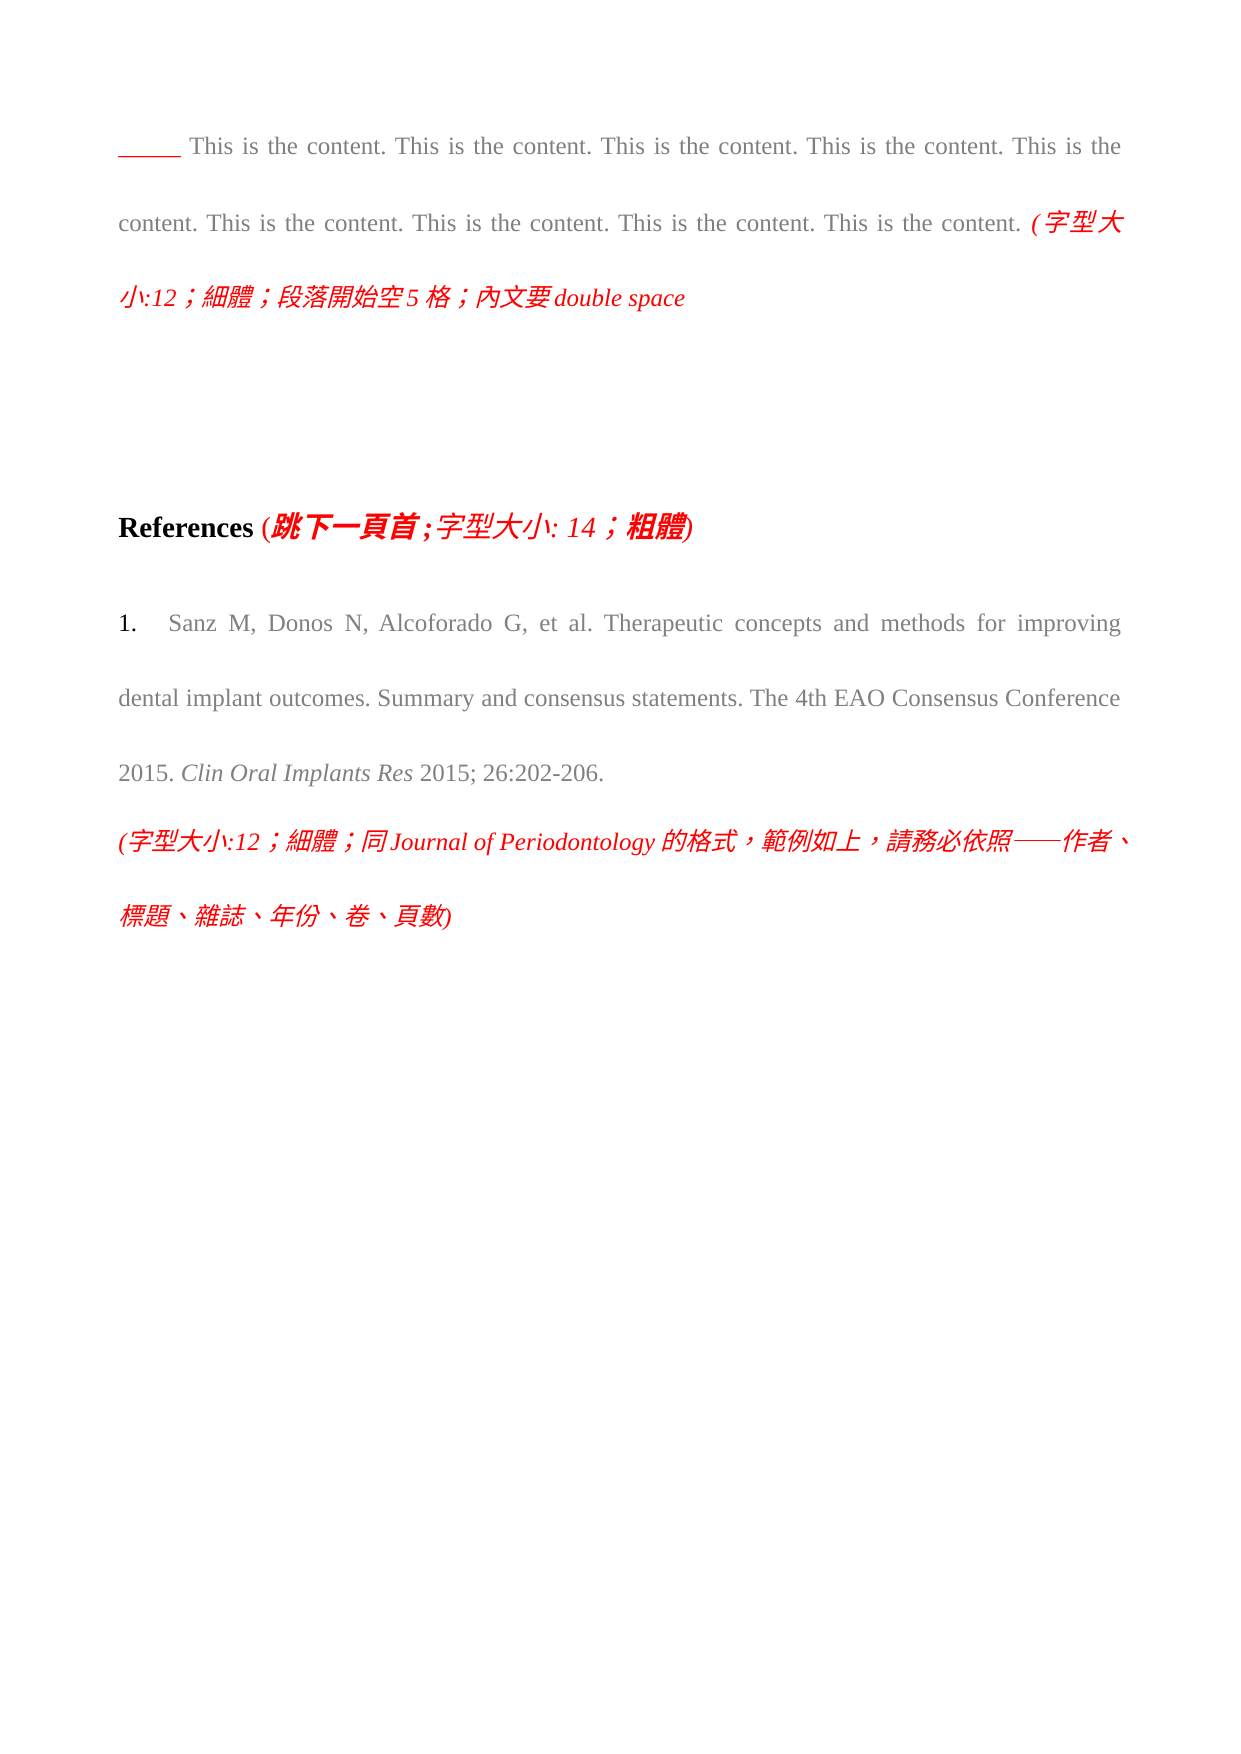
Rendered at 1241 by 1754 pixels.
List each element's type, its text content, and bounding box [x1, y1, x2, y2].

text (字型大小:12；細體；同Journal of Periodontology的格式，範例如上，請務必依照——作者、標題、雜誌、年份、卷、頁數) [118, 820, 1122, 933]
text 1. Sanz M, Donos N, Alcoforado G, et al. Therapeutic concepts and methods for improving dental implant outcomes. Summary and consensus statements. The 4th EAO Consensus Conference 2015. Clin Oral Implants Res 2015; 26:202-206. [118, 604, 1122, 792]
text _____ This is the content. This is the content. This is the content. This is the content. This is the content. This is the content. This is the content. This is the content. This is the content. (字型大小:12；細體；段落開始空5格；內文要double space [118, 127, 1122, 314]
text References (跳下一頁首 ;字型大小: 14；粗體) [118, 487, 1122, 562]
